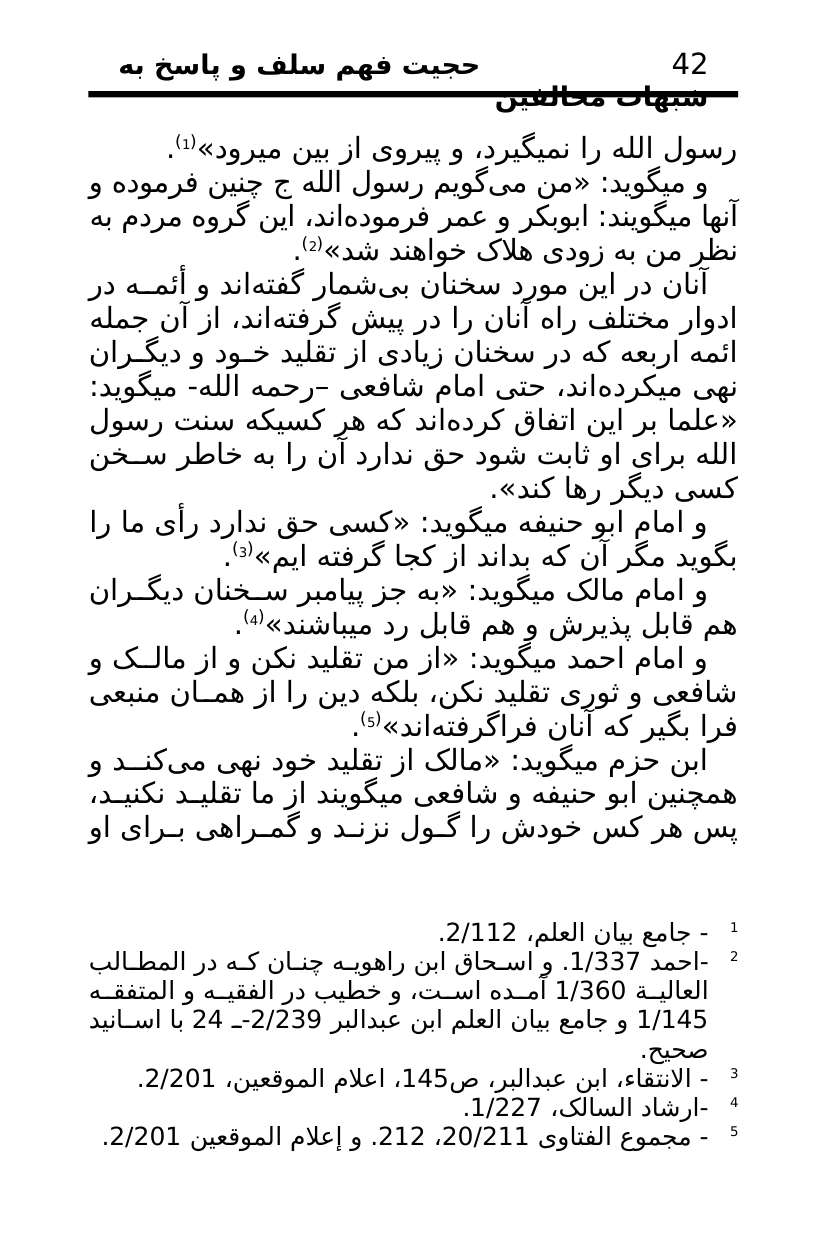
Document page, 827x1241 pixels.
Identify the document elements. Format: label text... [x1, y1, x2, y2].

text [89, 132, 738, 166]
text و امام احمد می‏گوید: «از من تقلید نکن و از مالک و شافعی و ثوری تقلید نکن، بلکه دین را از همان منبعی فرا بگیر که آنان فراگرفته‌اند»(). [89, 641, 738, 743]
text آنان در این مورد سخنان بی‌شمار گفته‌اند و أئمه در ادوار مختلف راه آنان را در پیش گرفته‌اند، از آن جمله ائمه اربعه که در سخنان زیادی از تقلید خود و دیگران نهی می‏کرده‌اند، حتی امام شافعی –رحمه الله- می‏گوید: «علما بر این اتفاق کرده‌اند که هر کسیکه سنت رسول الله برای او ثابت شود حق ندارد آن را به خاطر سخن کسی دیگر رها کند». [89, 267, 738, 505]
text و امام ابو حنیفه می‏گوید: «کسی حق ندارد رأی ما را بگوید مگر آن که بداند از کجا گرفته ایم»(). [89, 505, 738, 573]
text ابن حزم می‏گوید: «مالک از تقلید خود نهی می‌کند و همچنین ابو حنیفه و شافعی می‏گویند از ما تقلید نکنید، پس هر کس خودش را گول نزند و گمراهی برای او رقم نخورده باشد حق برایش روشن است»(). [89, 743, 738, 845]
text و امام مالک می‏گوید: «به جز پیامبر سخنان دیگران هم قابل پذیرش و هم قابل رد می‏باشند»(). [89, 573, 738, 641]
text و می‏گوید: «من می‌گویم رسول الله ج چنین فرموده و آنها می‏گویند: ابوبکر و عمر فرموده‌اند، این گروه مردم به نظر من به زودی هلاک خواهند شد»(). [89, 166, 738, 267]
